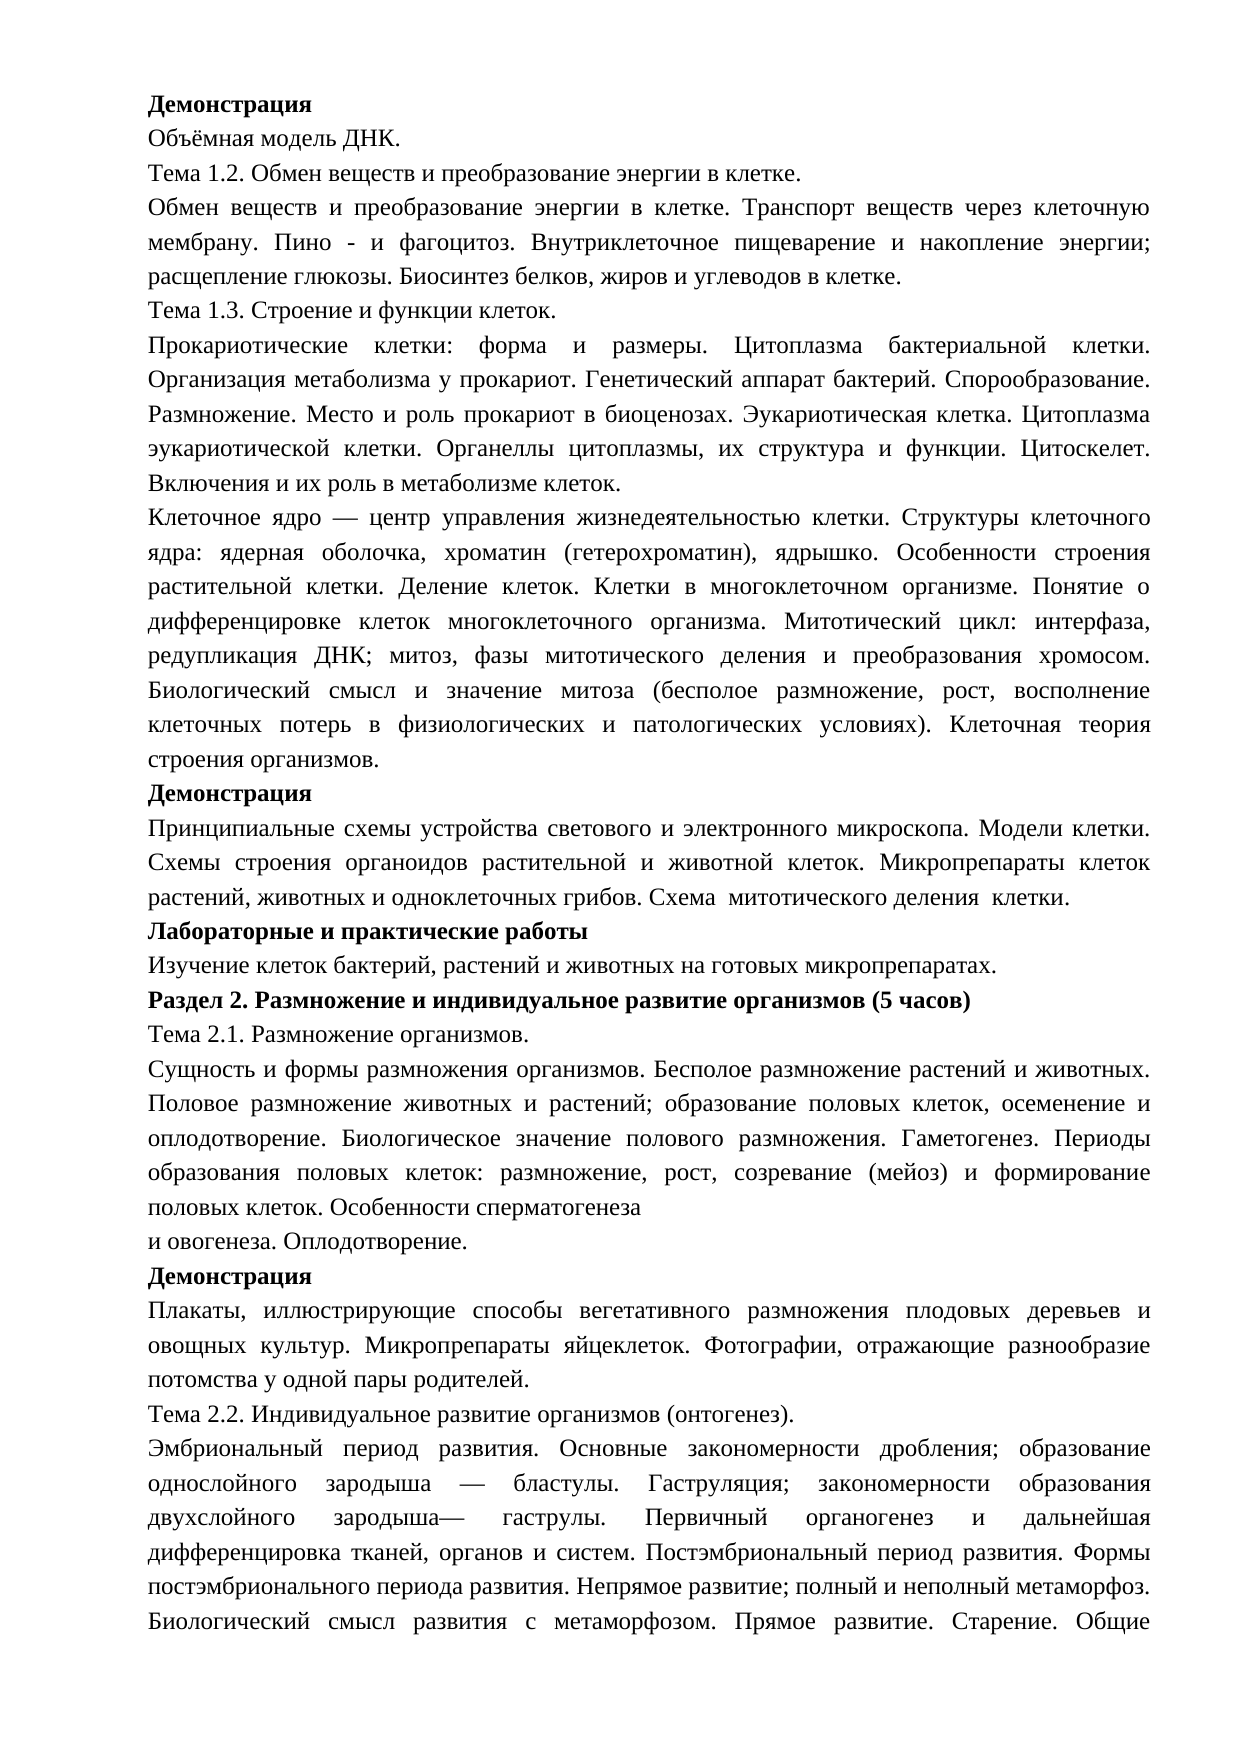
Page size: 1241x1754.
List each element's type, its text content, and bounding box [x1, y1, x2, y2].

text Объёмная модель ДНК. [148, 123, 1152, 152]
text и овогенеза. Оплодотворение. [148, 1226, 1152, 1255]
text Плакаты, иллюстрирующие способы вегетативного размножения плодовых деревьев и овощных культур. Микропрепараты яйцеклеток. Фотографии, отражающие разнообразие потомства у одной пары родителей. [148, 1295, 1152, 1393]
text Тема 2.2. Индивидуальное развитие организмов (онтогенез). [148, 1399, 1152, 1428]
text Раздел 2. Размножение и индивидуальное развитие организмов (5 часов) [148, 985, 1152, 1014]
text Демонстрация [148, 89, 1152, 117]
text Лабораторные и практические работы [148, 916, 1152, 945]
text Прокариотические клетки: форма и размеры. Цитоплазма бактериальной клетки. Организация метаболизма у прокариот. Генетический аппарат бактерий. Спорообразование. Размножение. Место и роль прокариот в биоценозах. Эукариотическая клетка. Цитоплазма эукариотической клетки. Органеллы цитоплазмы, их структура и функции. Цитоскелет. Включения и их роль в метаболизме клеток. [148, 330, 1152, 497]
text Тема 1.2. Обмен веществ и преобразование энергии в клетке. [148, 158, 1152, 186]
text Клеточное ядро — центр управления жизнедеятельностью клетки. Структуры клеточного ядра: ядерная оболочка, хроматин (гетерохроматин), ядрышко. Особенности строения растительной клетки. Деление клеток. Клетки в многоклеточном организме. Понятие о дифференцировке клеток многоклеточного организма. Митотический цикл: интерфаза, редупликация ДНК; митоз, фазы митотического деления и преобразования хромосом. Биологический смысл и значение митоза (бесполое размножение, рост, восполнение клеточных потерь в физиологических и патологических условиях). Клеточная теория строения организмов. [148, 502, 1152, 772]
text Сущность и формы размножения организмов. Бесполое размножение растений и животных. Половое размножение животных и растений; образование половых клеток, осеменение и оплодотворение. Биологическое значение полового размножения. Гаметогенез. Периоды образования половых клеток: размножение, рост, созревание (мейоз) и формирование половых клеток. Особенности сперматогенеза [148, 1054, 1152, 1221]
text Демонстрация [148, 778, 1152, 807]
text Обмен веществ и преобразование энергии в клетке. Транспорт веществ через клеточную мембрану. Пино - и фагоцитоз. Внутриклеточное пищеварение и накопление энергии; расщепление глюкозы. Биосинтез белков, жиров и углеводов в клетке. [148, 192, 1152, 290]
text Изучение клеток бактерий, растений и животных на готовых микропрепаратах. [148, 951, 1152, 979]
text Тема 1.3. Строение и функции клеток. [148, 296, 1152, 324]
text Принципиальные схемы устройства светового и электронного микроскопа. Модели клетки. Схемы строения органоидов растительной и животной клеток. Микропрепараты клеток растений, животных и одноклеточных грибов. Схема митотического деления клетки. [148, 813, 1152, 910]
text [148, 1433, 1152, 1634]
text Тема 2.1. Размножение организмов. [148, 1019, 1152, 1048]
text Демонстрация [148, 1261, 1152, 1290]
